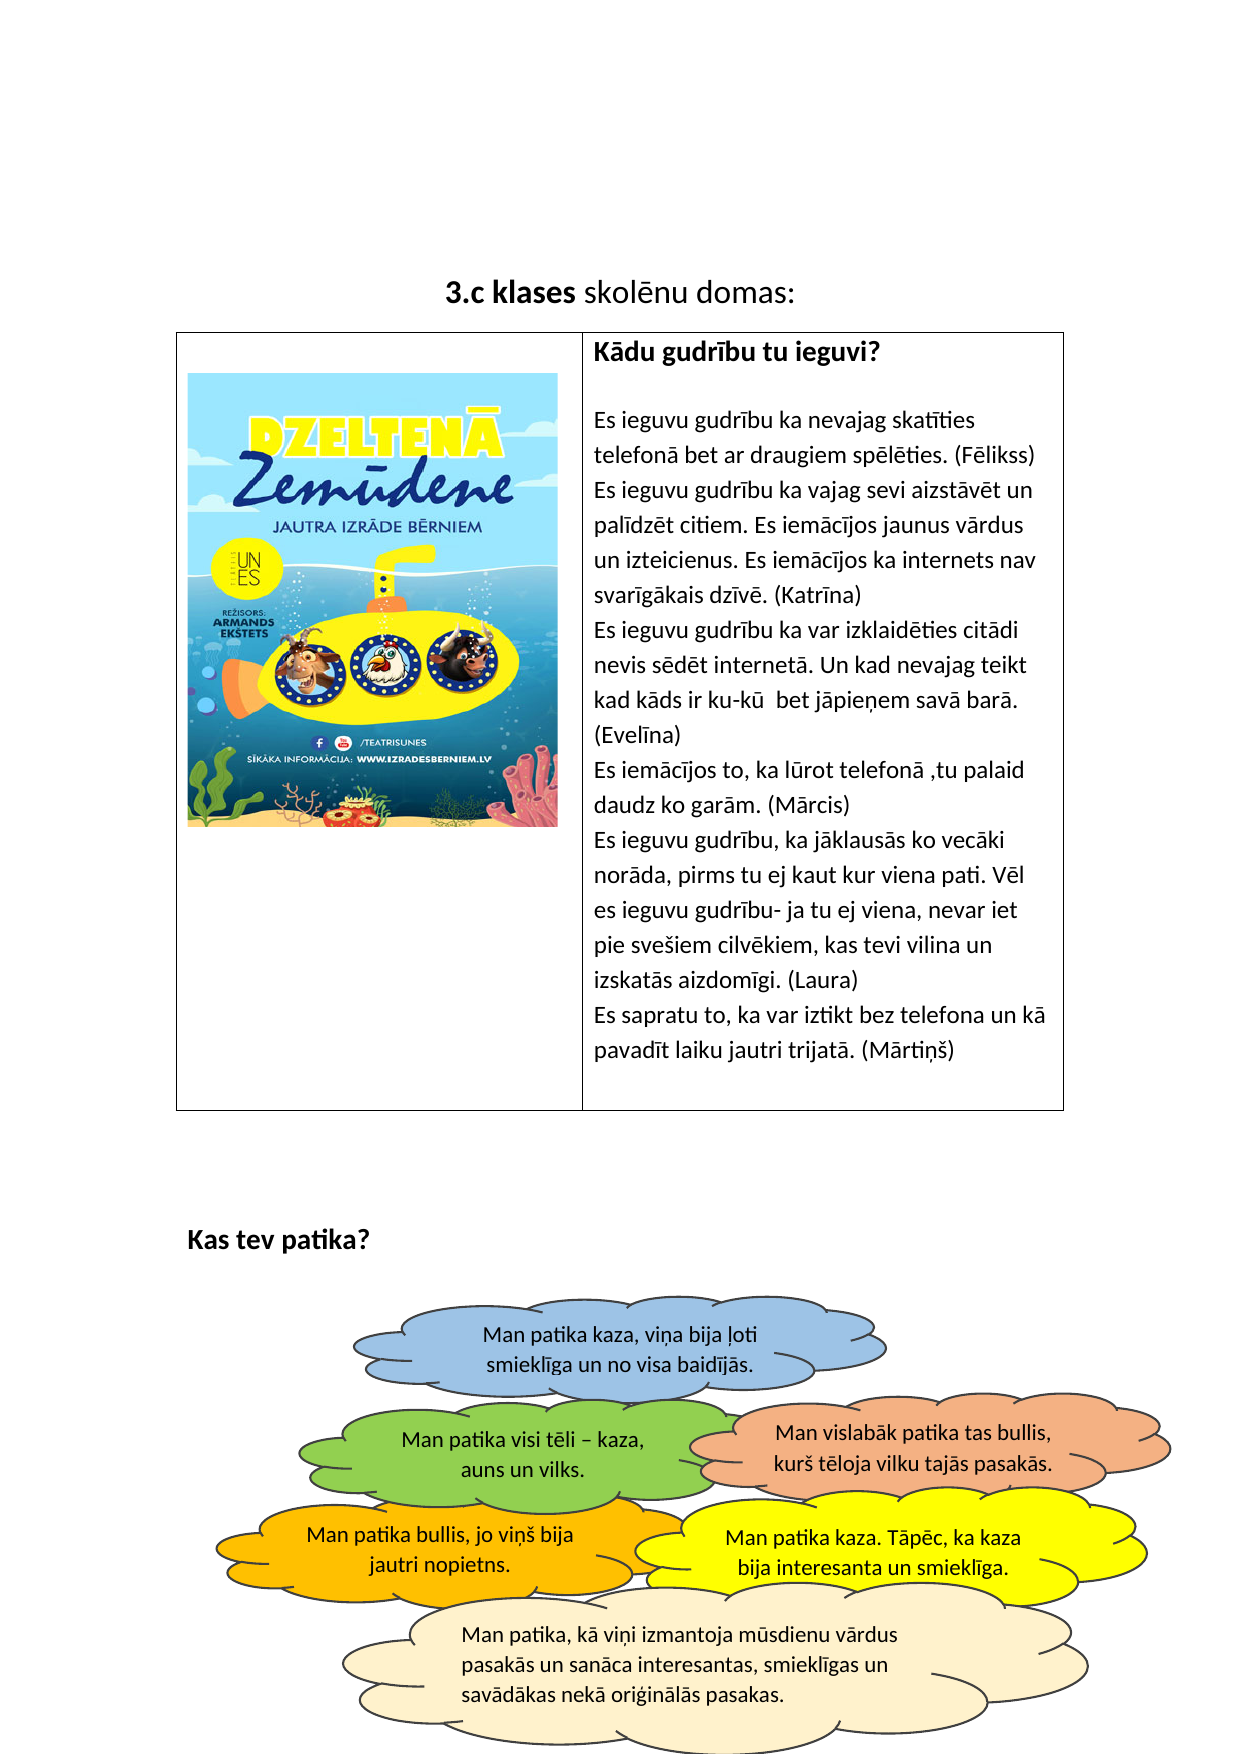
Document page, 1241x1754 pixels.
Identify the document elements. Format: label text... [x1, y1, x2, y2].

picture [187, 373, 558, 827]
text 3.c klases skolēnu domas: [187, 271, 1053, 312]
text Kas tev patika? [187, 1221, 1053, 1257]
table_header Kādu gudrību tu ieguvi? Es ieguvu gudrību ka nevajag skatīties telefonā bet ar draugiem spēlēties. (Fēlikss) Es ieguvu gudrību ka vajag sevi aizstāvēt un palīdzēt citiem. Es iemācījos jaunus vārdus un izteicienus. Es iemācījos ka internets nav svarīgākais dzīvē. (Katrīna) Es ieguvu gudrību ka var izklaidēties citādi nevis sēdēt internetā. Un kad nevajag teikt kad kāds ir ku-kū bet jāpieņem savā barā. (Evelīna) Es iemācījos to, ka lūrot telefonā ,tu palaid daudz ko garām. (Mārcis) Es ieguvu gudrību, ka jāklausās ko vecāki norāda, pirms tu ej kaut kur viena pati. Vēl es ieguvu gudrību- ja tu ej viena, nevar iet pie svešiem cilvēkiem, kas tevi vilina un izskatās aizdomīgi. (Laura) Es sapratu to, ka var iztikt bez telefona un kā pavadīt laiku jautri trijatā. (Mārtiņš) [583, 333, 1063, 1110]
table_header [177, 333, 582, 1110]
